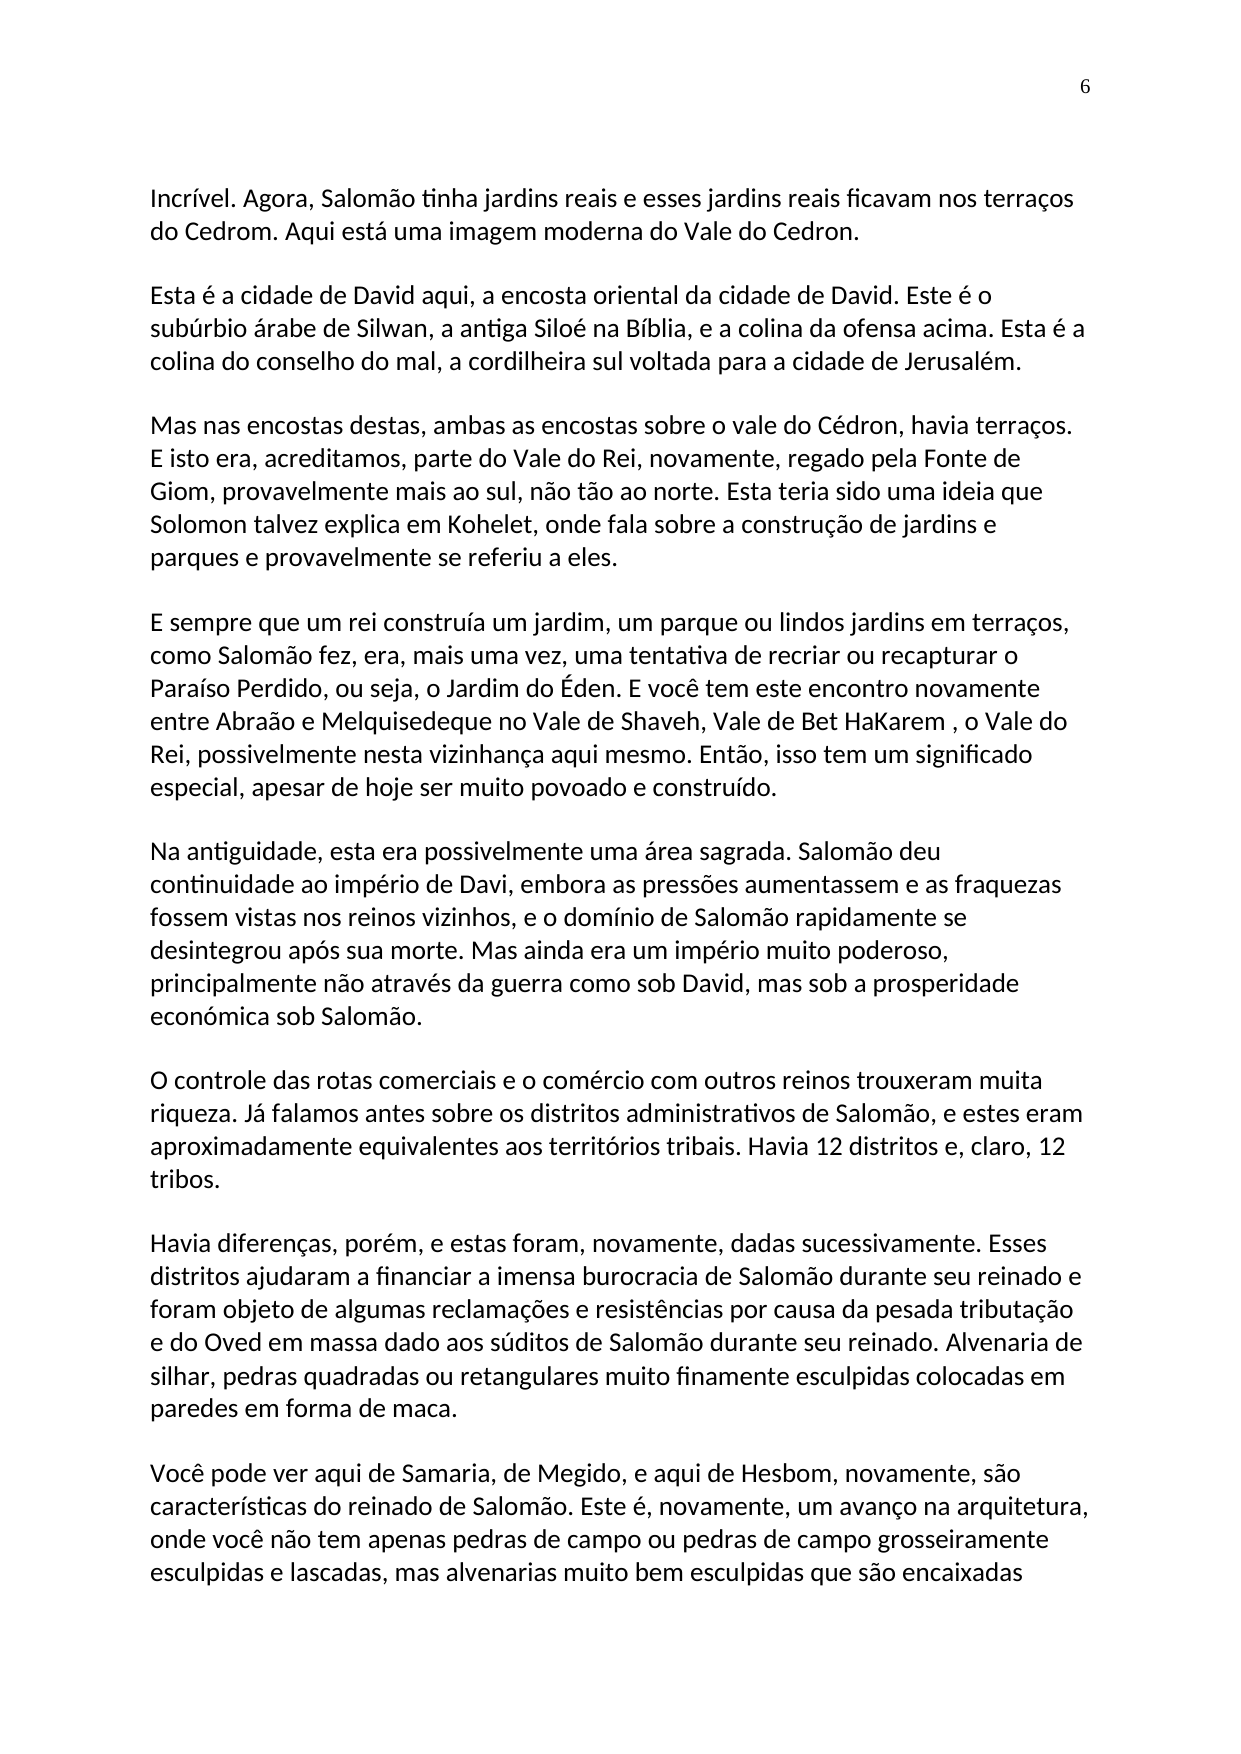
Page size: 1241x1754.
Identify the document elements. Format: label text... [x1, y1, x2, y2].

text O controle das rotas comerciais e o comércio com outros reinos trouxeram muita riqueza. Já falamos antes sobre os distritos administrativos de Salomão, e estes eram aproximadamente equivalentes aos territórios tribais. Havia 12 distritos e, claro, 12 tribos. [150, 1063, 1090, 1195]
text Esta é a cidade de David aqui, a encosta oriental da cidade de David. Este é o subúrbio árabe de Silwan, a antiga Siloé na Bíblia, e a colina da ofensa acima. Esta é a colina do conselho do mal, a cordilheira sul voltada para a cidade de Jerusalém. [150, 278, 1090, 377]
text E sempre que um rei construía um jardim, um parque ou lindos jardins em terraços, como Salomão fez, era, mais uma vez, uma tentativa de recriar ou recapturar o Paraíso Perdido, ou seja, o Jardim do Éden. E você tem este encontro novamente entre Abraão e Melquisedeque no Vale de Shaveh, Vale de Bet HaKarem , o Vale do Rei, possivelmente nesta vizinhança aqui mesmo. Então, isso tem um significado especial, apesar de hoje ser muito povoado e construído. [150, 605, 1090, 803]
text Mas nas encostas destas, ambas as encostas sobre o vale do Cédron, havia terraços. E isto era, acreditamos, parte do Vale do Rei, novamente, regado pela Fonte de Giom, provavelmente mais ao sul, não tão ao norte. Esta teria sido uma ideia que Solomon talvez explica em Kohelet, onde fala sobre a construção de jardins e parques e provavelmente se referiu a eles. [150, 408, 1090, 574]
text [150, 1456, 1090, 1588]
text Incrível. Agora, Salomão tinha jardins reais e esses jardins reais ficavam nos terraços do Cedrom. Aqui está uma imagem moderna do Vale do Cedron. [150, 181, 1090, 247]
text Na antiguidade, esta era possivelmente uma área sagrada. Salomão deu continuidade ao império de Davi, embora as pressões aumentassem e as fraquezas fossem vistas nos reinos vizinhos, e o domínio de Salomão rapidamente se desintegrou após sua morte. Mas ainda era um império muito poderoso, principalmente não através da guerra como sob David, mas sob a prosperidade económica sob Salomão. [150, 834, 1090, 1032]
text Havia diferenças, porém, e estas foram, novamente, dadas sucessivamente. Esses distritos ajudaram a financiar a imensa burocracia de Salomão durante seu reinado e foram objeto de algumas reclamações e resistências por causa da pesada tributação e do Oved em massa dado aos súditos de Salomão durante seu reinado. Alvenaria de silhar, pedras quadradas ou retangulares muito finamente esculpidas colocadas em paredes em forma de maca. [150, 1227, 1090, 1425]
